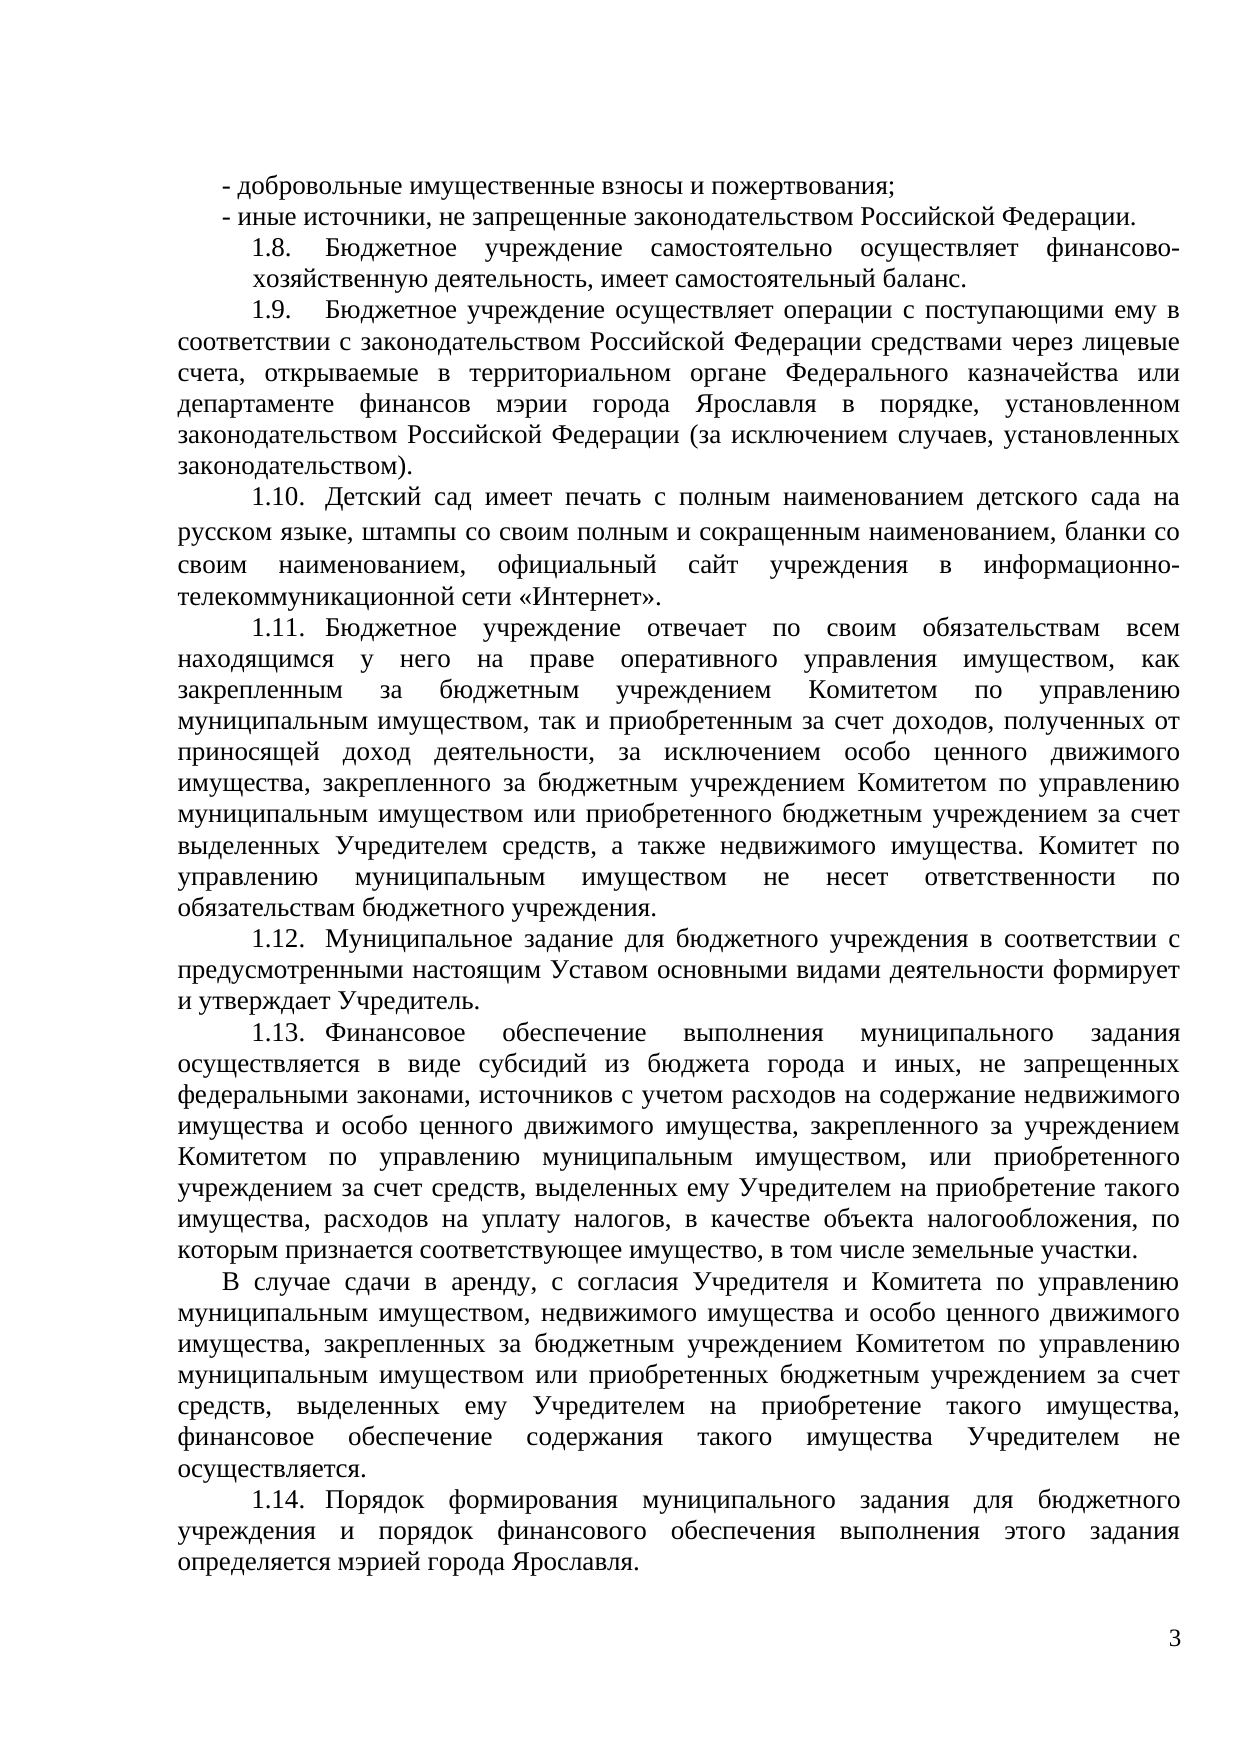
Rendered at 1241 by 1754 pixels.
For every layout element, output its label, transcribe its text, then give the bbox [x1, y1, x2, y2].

list Бюджетное учреждение отвечает по своим обязательствам всем находящимся у него на праве оперативного управления имуществом, как закрепленным за бюджетным учреждением Комитетом по управлению муниципальным имуществом, так и приобретенным за счет доходов, полученных от приносящей доход деятельности, за исключением особо ценного движимого имущества, закрепленного за бюджетным учреждением Комитетом по управлению муниципальным имуществом или приобретенного бюджетным учреждением за счет выделенных Учредителем средств, а также недвижимого имущества. Комитет по управлению муниципальным имуществом не несет ответственности по обязательствам бюджетного учреждения. [177, 611, 1181, 922]
list Бюджетное учреждение осуществляет операции с поступающими ему в соответствии с законодательством Российской Федерации средствами через лицевые счета, открываемые в территориальном органе Федерального казначейства или департаменте финансов мэрии города Ярославля в порядке, установленном законодательством Российской Федерации (за исключением случаев, установленных законодательством). [177, 293, 1181, 480]
text - иные источники, не запрещенные законодательством Российской Федерации. [222, 200, 1181, 231]
list Муниципальное задание для бюджетного учреждения в соответствии с предусмотренными настоящим Уставом основными видами деятельности формирует и утверждает Учредитель. [177, 922, 1181, 1016]
list Детский сад имеет печать с полным наименованием детского сада на русском языке, штампы со своим полным и сокращенным наименованием, бланки со своим наименованием, официальный сайт учреждения в информационно-телекоммуникационной сети «Интернет». [177, 480, 1181, 611]
text - добровольные имущественные взносы и пожертвования; [222, 169, 1181, 200]
list Финансовое обеспечение выполнения муниципального задания осуществляется в виде субсидий из бюджета города и иных, не запрещенных федеральными законами, источников с учетом расходов на содержание недвижимого имущества и особо ценного движимого имущества, закрепленного за учреждением Комитетом по управлению муниципальным имуществом, или приобретенного учреждением за счет средств, выделенных ему Учредителем на приобретение такого имущества, расходов на уплату налогов, в качестве объекта налогообложения, по которым признается соответствующее имущество, в том числе земельные участки. [177, 1016, 1181, 1265]
list Порядок формирования муниципального задания для бюджетного учреждения и порядок финансового обеспечения выполнения этого задания определяется мэрией города Ярославля. [177, 1483, 1181, 1576]
list Бюджетное учреждение самостоятельно осуществляет финансово-хозяйственную деятельность, имеет самостоятельный баланс. [251, 231, 1181, 293]
text В случае сдачи в аренду, с согласия Учредителя и Комитета по управлению муниципальным имуществом, недвижимого имущества и особо ценного движимого имущества, закрепленных за бюджетным учреждением Комитетом по управлению муниципальным имуществом или приобретенных бюджетным учреждением за счет средств, выделенных ему Учредителем на приобретение такого имущества, финансовое обеспечение содержания такого имущества Учредителем не осуществляется. [177, 1265, 1181, 1483]
